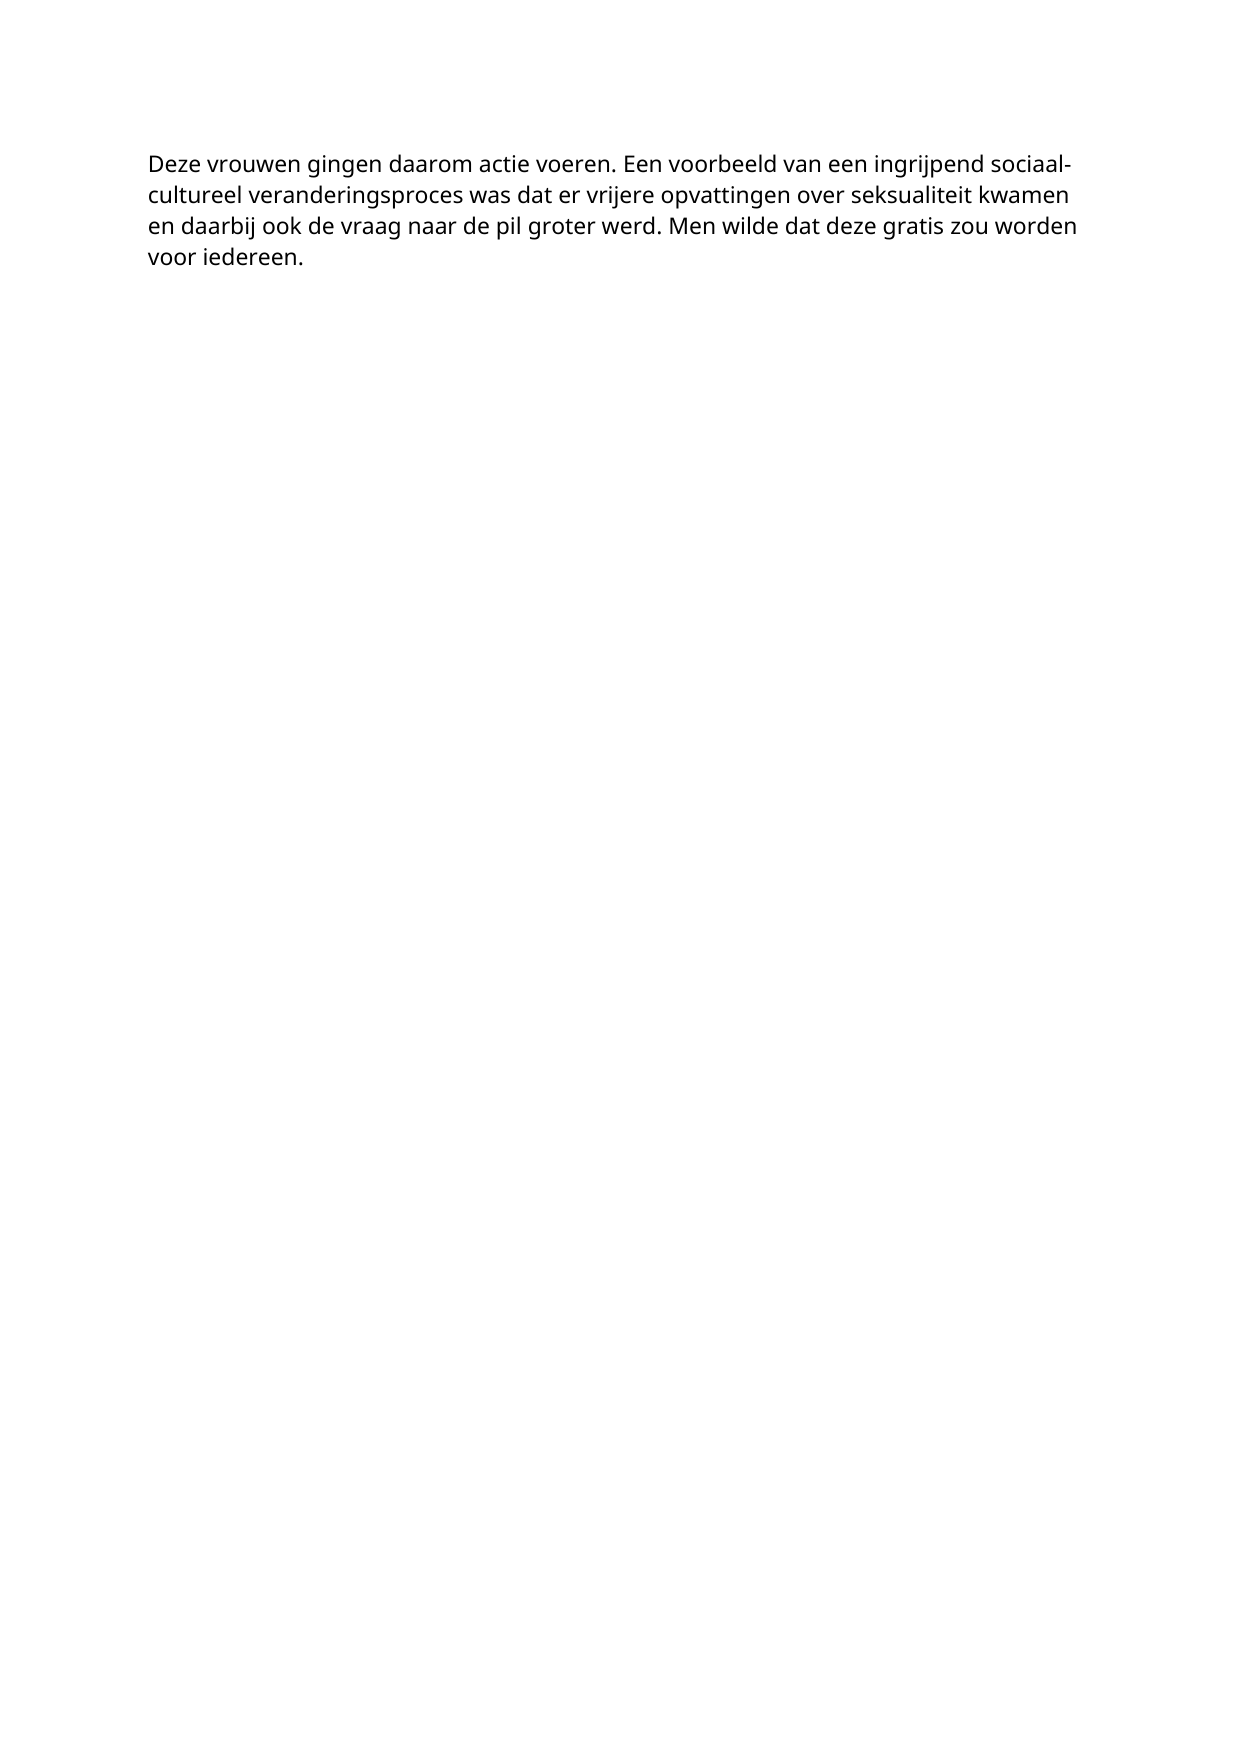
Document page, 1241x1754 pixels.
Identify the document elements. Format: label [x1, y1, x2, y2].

text [148, 148, 1093, 273]
